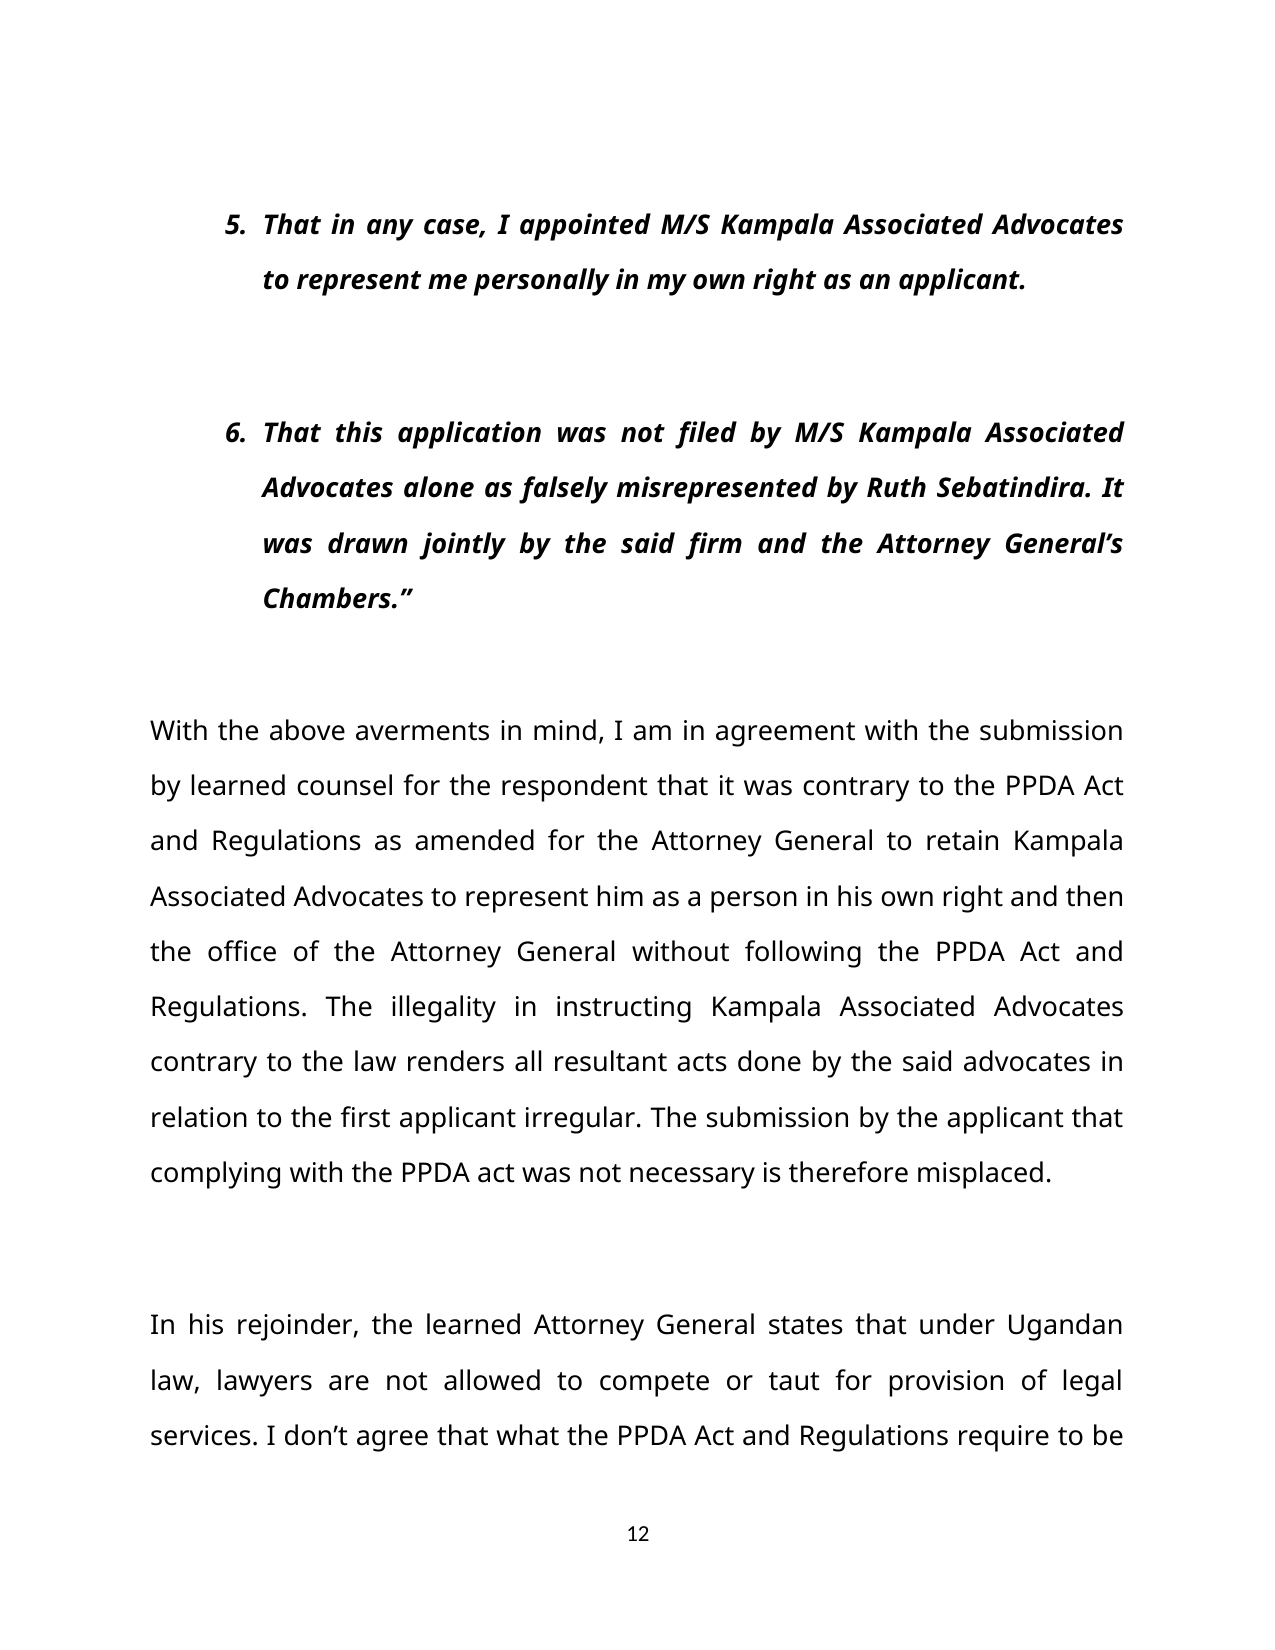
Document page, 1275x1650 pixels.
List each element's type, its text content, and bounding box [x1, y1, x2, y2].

list That in any case, I appointed M/S Kampala Associated Advocates to represent me personally in my own right as an applicant. [225, 205, 1125, 297]
list That this application was not filed by M/S Kampala Associated Advocates alone as falsely misrepresented by Ruth Sebatindira. It was drawn jointly by the said firm and the Attorney General’s Chambers.” [225, 414, 1125, 616]
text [150, 1306, 1125, 1453]
text With the above averments in mind, I am in agreement with the submission by learned counsel for the respondent that it was contrary to the PPDA Act and Regulations as amended for the Attorney General to retain Kampala Associated Advocates to represent him as a person in his own right and then the office of the Attorney General without following the PPDA Act and Regulations. The illegality in instructing Kampala Associated Advocates contrary to the law renders all resultant acts done by the said advocates in relation to the first applicant irregular. The submission by the applicant that complying with the PPDA act was not necessary is therefore misplaced. [150, 711, 1125, 1190]
